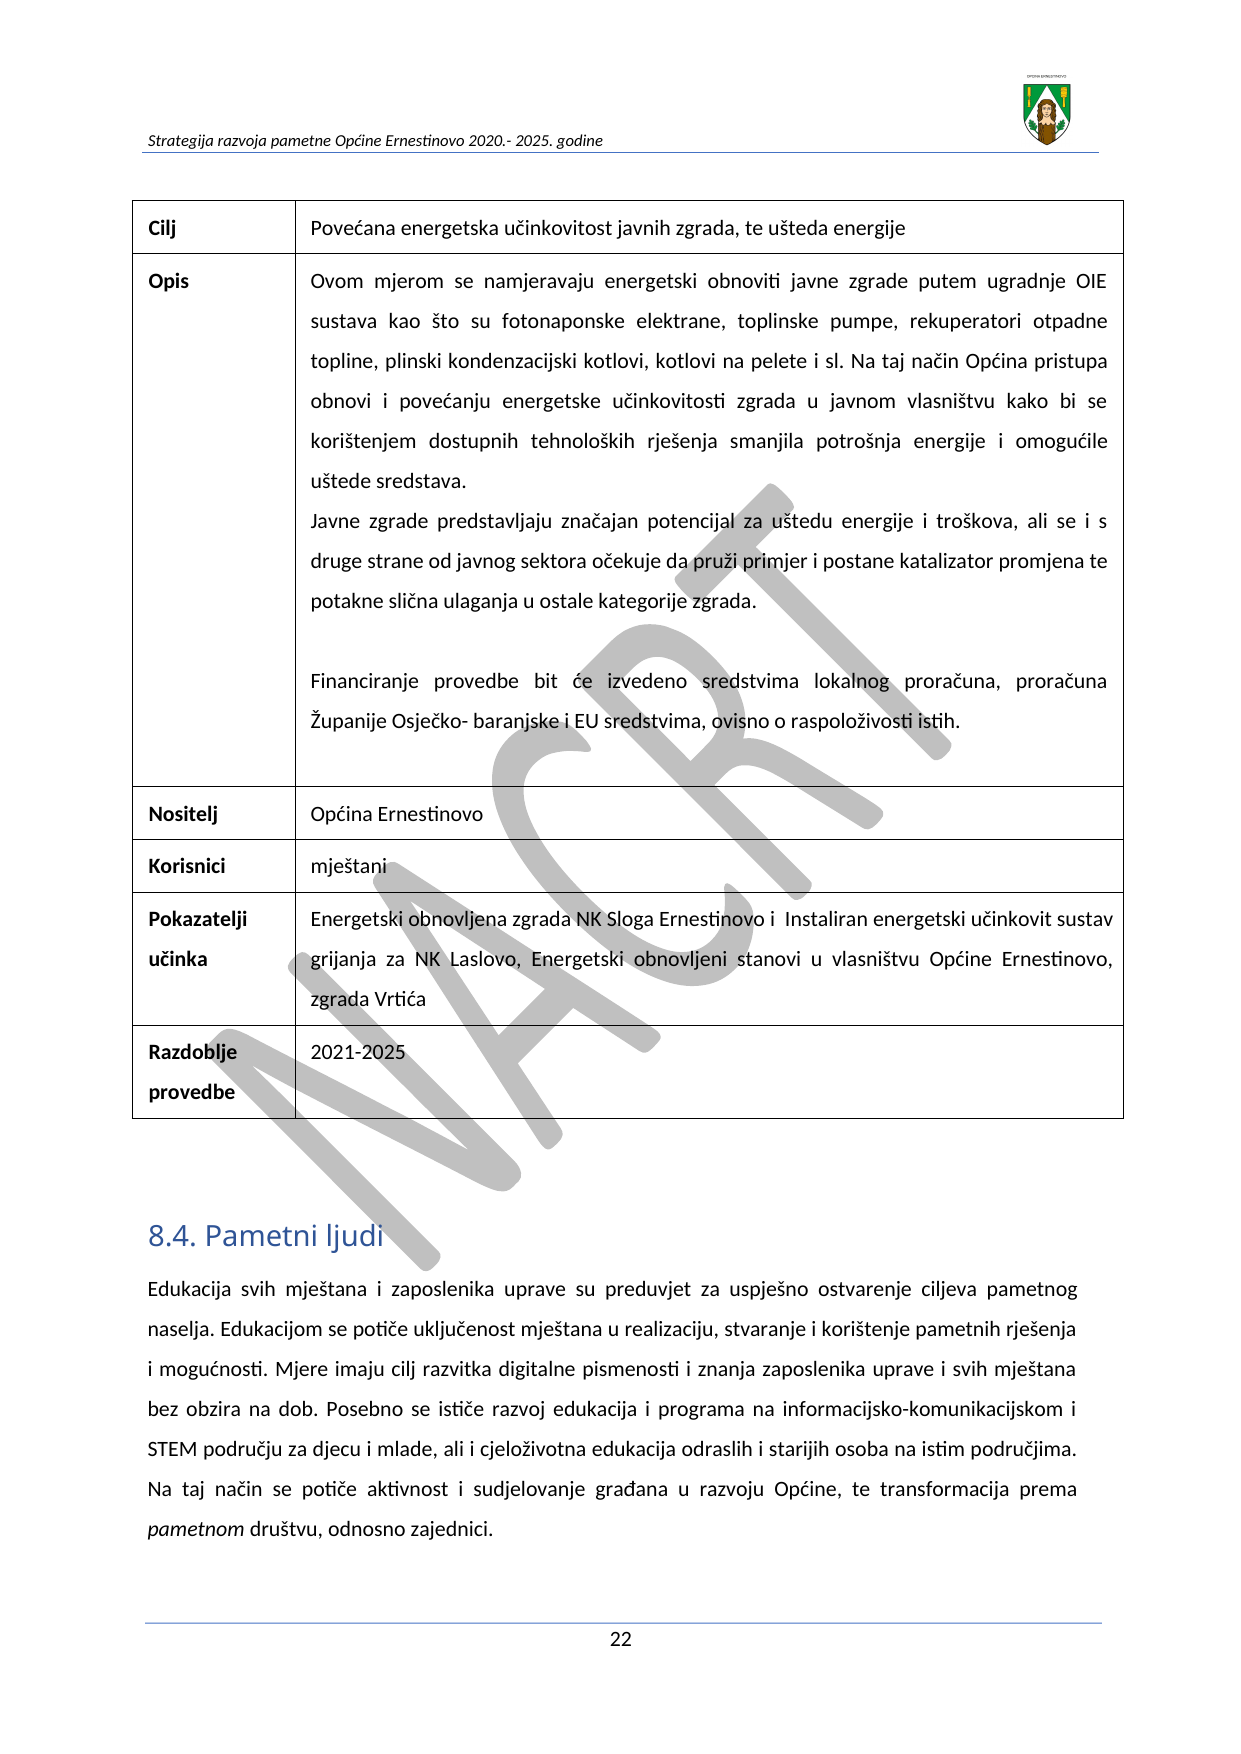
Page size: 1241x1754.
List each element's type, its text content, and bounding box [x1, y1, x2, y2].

table_cell Ovom mjerom se namjeravaju energetski obnoviti javne zgrade putem ugradnje OIE sustava kao što su fotonaponske elektrane, toplinske pumpe, rekuperatori otpadne topline, plinski kondenzacijski kotlovi, kotlovi na pelete i sl. Na taj način Općina pristupa obnovi i povećanju energetske učinkovitosti zgrada u javnom vlasništvu kako bi se korištenjem dostupnih tehnoloških rješenja smanjila potrošnja energije i omogućile uštede sredstava. Javne zgrade predstavljaju značajan potencijal za uštedu energije i troškova, ali se i s druge strane od javnog sektora očekuje da pruži primjer i postane katalizator promjena te potakne slična ulaganja u ostale kategorije zgrada. Financiranje provedbe bit će izvedeno sredstvima lokalnog proračuna, proračuna Županije Osječko- baranjske i EU sredstvima, ovisno o raspoloživosti istih. [296, 254, 1123, 786]
subtitle 8.4. Pametni ljudi [148, 1215, 1093, 1255]
table_cell Općina Ernestinovo [296, 787, 1123, 839]
table_cell Korisnici [133, 840, 295, 892]
text Edukacija svih mještana i zaposlenika uprave su preduvjet za uspješno ostvarenje ciljeva pametnog naselja. Edukacijom se potiče uključenost mještana u realizaciju, stvaranje i korištenje pametnih rješenja i mogućnosti. Mjere imaju cilj razvitka digitalne pismenosti i znanja zaposlenika uprave i svih mještana bez obzira na dob. Posebno se ističe razvoj edukacija i programa na informacijsko-komunikacijskom i STEM području za djecu i mlade, ali i cjeloživotna edukacija odraslih i starijih osoba na istim područjima. Na taj način se potiče aktivnost i sudjelovanje građana u razvoju Općine, te transformacija prema pametnom društvu, odnosno zajednici. [147, 1275, 1078, 1541]
table_cell Opis [133, 254, 295, 786]
table_cell Energetski obnovljena zgrada NK Sloga Ernestinovo i Instaliran energetski učinkovit sustav grijanja za NK Laslovo, Energetski obnovljeni stanovi u vlasništvu Općine Ernestinovo, zgrada Vrtića [296, 893, 1123, 1025]
table_cell 2021-2025 [296, 1026, 1123, 1118]
picture [1021, 75, 1073, 147]
table_header Povećana energetska učinkovitost javnih zgrada, te ušteda energije [296, 201, 1123, 253]
table_cell Pokazatelji učinka [133, 893, 295, 1025]
table_cell mještani [296, 840, 1123, 892]
table_cell Razdoblje provedbe [133, 1026, 295, 1118]
table_header Cilj [133, 201, 295, 253]
table_cell Nositelj [133, 787, 295, 839]
